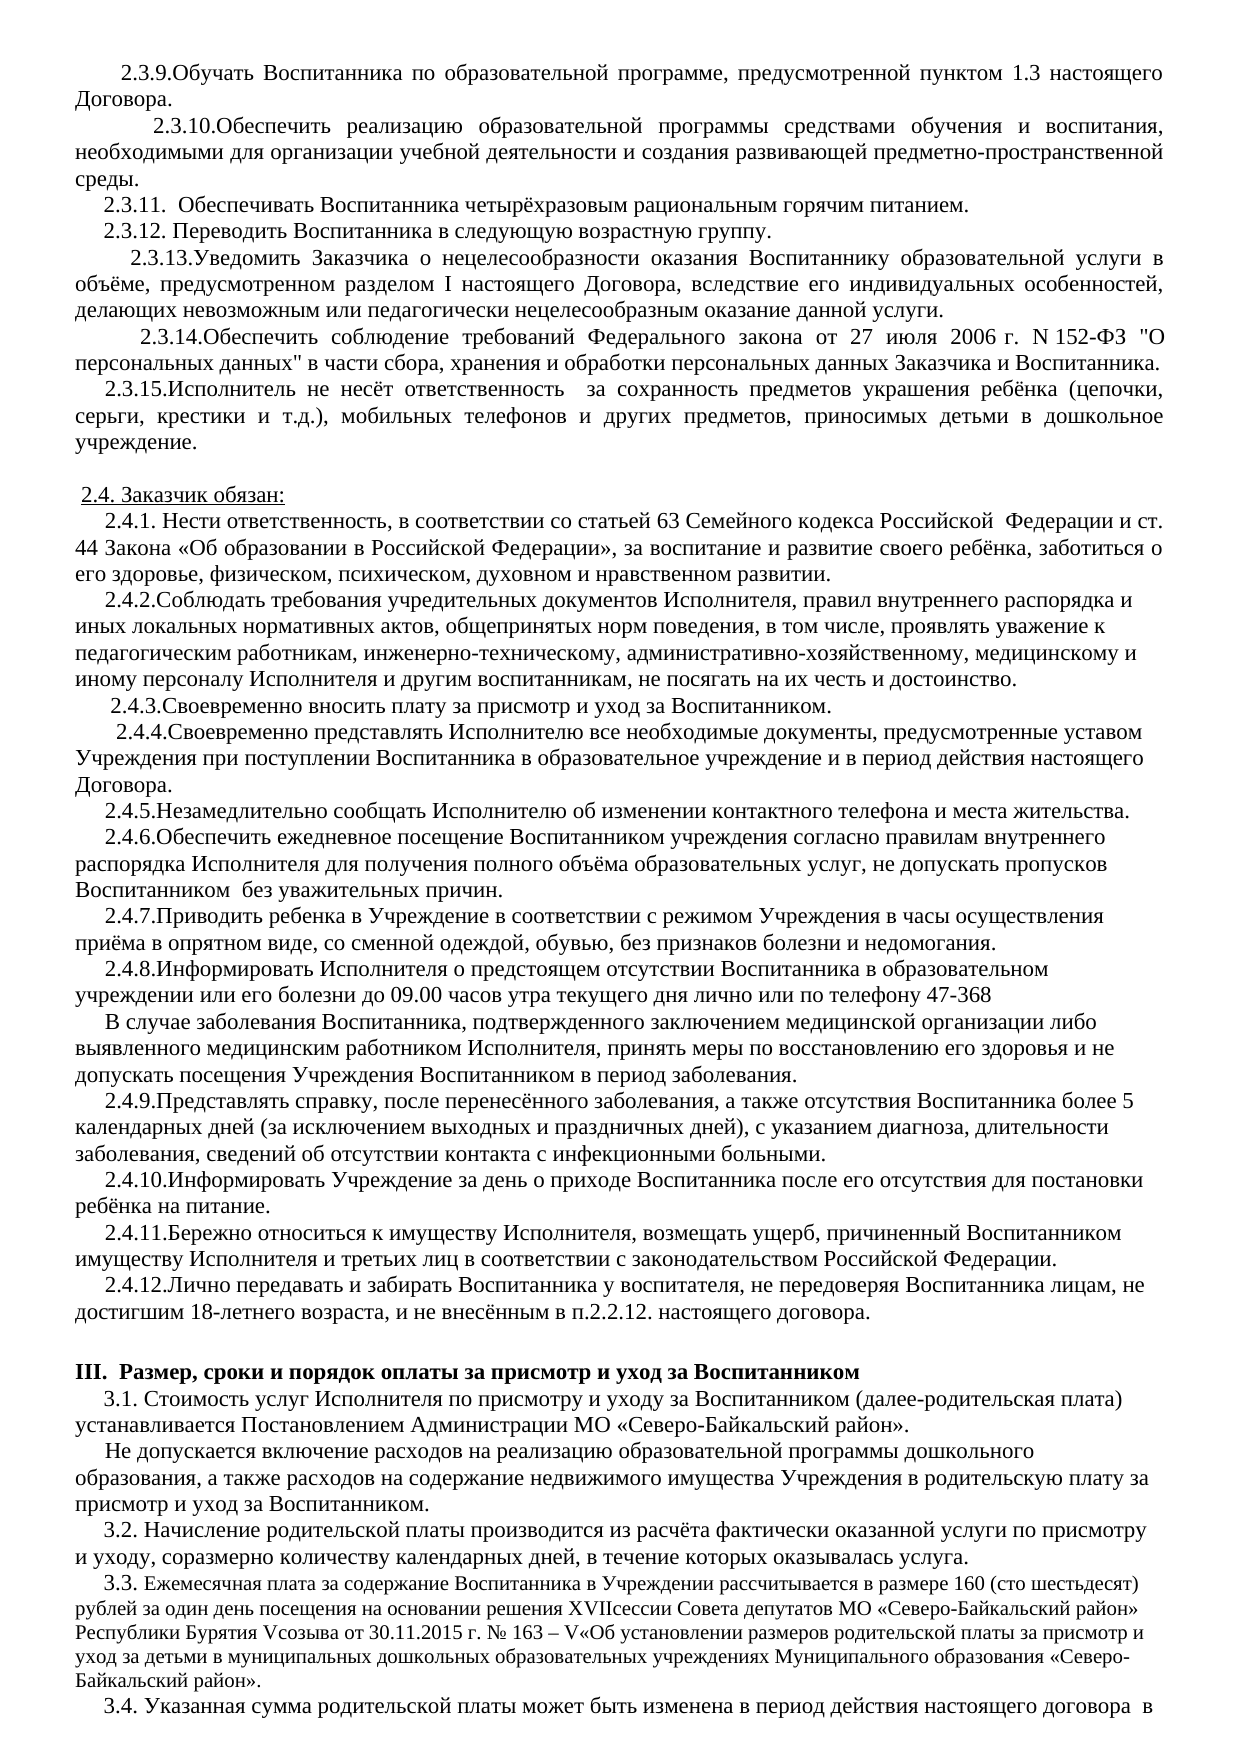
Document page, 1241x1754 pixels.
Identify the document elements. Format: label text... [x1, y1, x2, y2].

text 2.4.2.Соблюдать требования учредительных документов Исполнителя, правил внутреннего распорядка и иных локальных нормативных актов, общепринятых норм поведения, в том числе, проявлять уважение к педагогическим работникам, инженерно-техническому, административно-хозяйственному, медицинскому и иному персоналу Исполнителя и другим воспитанникам, не посягать на их честь и достоинство. [75, 586, 1165, 692]
text III. Размер, сроки и порядок оплаты за присмотр и уход за Воспитанником [75, 1358, 1165, 1385]
text 2.4.6.Обеспечить ежедневное посещение Воспитанником учреждения согласно правилам внутреннего распорядка Исполнителя для получения полного объёма образовательных услуг, не допускать пропусков Воспитанником без уважительных причин. [75, 823, 1165, 902]
text 2.4.12.Лично передавать и забирать Воспитанника у воспитателя, не передоверяя Воспитанника лицам, не достигшим 18-летнего возраста, и не внесённым в п.2.2.12. настоящего договора. [75, 1271, 1165, 1324]
text В случае заболевания Воспитанника, подтвержденного заключением медицинской организации либо выявленного медицинским работником Исполнителя, принять меры по восстановлению его здоровья и не допускать посещения Учреждения Воспитанником в период заболевания. [75, 1008, 1165, 1087]
text 3.2. Начисление родительской платы производится из расчёта фактически оказанной услуги по присмотру и уходу, соразмерно количеству календарных дней, в течение которых оказывалась услуга. [75, 1516, 1165, 1569]
text 2.3.11. Обеспечивать Воспитанника четырёхразовым рациональным горячим питанием. [75, 191, 1165, 217]
text 2.3.14.Обеспечить соблюдение требований Федерального закона от 27 июля 2006 г. N 152-ФЗ "О персональных данных" в части сбора, хранения и обработки персональных данных Заказчика и Воспитанника. [75, 323, 1165, 375]
text 3.3. Ежемесячная плата за содержание Воспитанника в Учреждении рассчитывается в размере 160 (сто шестьдесят) рублей за один день посещения на основании решения ХVIIсессии Совета депутатов МО «Северо-Байкальский район» Республики Бурятия Vсозыва от 30.11.2015 г. № 163 – V«Об установлении размеров родительской платы за присмотр и уход за детьми в муниципальных дошкольных образовательных учреждениях Муниципального образования «Северо-Байкальский район». [75, 1569, 1165, 1692]
text 2.4.1. Нести ответственность, в соответствии со статьей 63 Семейного кодекса Российской Федерации и ст. 44 Закона «Об образовании в Российской Федерации», за воспитание и развитие своего ребёнка, заботиться о его здоровье, физическом, психическом, духовном и нравственном развитии. [75, 507, 1165, 586]
text 2.4.11.Бережно относиться к имуществу Исполнителя, возмещать ущерб, причиненный Воспитанником имуществу Исполнителя и третьих лиц в соответствии с законодательством Российской Федерации. [75, 1219, 1165, 1271]
text 2.3.12. Переводить Воспитанника в следующую возрастную группу. [75, 217, 1165, 244]
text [75, 1692, 1165, 1718]
text 2.3.10.Обеспечить реализацию образовательной программы средствами обучения и воспитания, необходимыми для организации учебной деятельности и создания развивающей предметно-пространственной среды. [75, 112, 1165, 191]
text 2.4.7.Приводить ребенка в Учреждение в соответствии с режимом Учреждения в часы осуществления приёма в опрятном виде, со сменной одеждой, обувью, без признаков болезни и недомогания. [75, 902, 1165, 955]
text Не допускается включение расходов на реализацию образовательной программы дошкольного образования, а также расходов на содержание недвижимого имущества Учреждения в родительскую плату за присмотр и уход за Воспитанником. [75, 1437, 1165, 1516]
text 2.4.3.Своевременно вносить плату за присмотр и уход за Воспитанником. [75, 692, 1165, 718]
text 2.4.10.Информировать Учреждение за день о приходе Воспитанника после его отсутствия для постановки ребёнка на питание. [75, 1166, 1165, 1219]
text 2.3.9.Обучать Воспитанника по образовательной программе, предусмотренной пунктом 1.3 настоящего Договора. [75, 59, 1165, 112]
text 2.4.4.Своевременно представлять Исполнителю все необходимые документы, предусмотренные уставом Учреждения при поступлении Воспитанника в образовательное учреждение и в период действия настоящего Договора. [75, 718, 1165, 797]
text 2.3.15.Исполнитель не несёт ответственность за сохранность предметов украшения ребёнка (цепочки, серьги, крестики и т.д.), мобильных телефонов и других предметов, приносимых детьми в дошкольное учреждение. [75, 375, 1165, 454]
text 2.4.9.Представлять справку, после перенесённого заболевания, а также отсутствия Воспитанника более 5 календарных дней (за исключением выходных и праздничных дней), с указанием диагноза, длительности заболевания, сведений об отсутствии контакта с инфекционными больными. [75, 1087, 1165, 1166]
text 2.4.5.Незамедлительно сообщать Исполнителю об изменении контактного телефона и места жительства. [75, 797, 1165, 823]
text 3.1. Стоимость услуг Исполнителя по присмотру и уходу за Воспитанником (далее-родительская плата) устанавливается Постановлением Администрации МО «Северо-Байкальский район». [75, 1385, 1165, 1437]
text 2.4. Заказчик обязан: [75, 481, 1165, 507]
text 2.3.13.Уведомить Заказчика о нецелесообразности оказания Воспитаннику образовательной услуги в объёме, предусмотренном разделом I настоящего Договора, вследствие его индивидуальных особенностей, делающих невозможным или педагогически нецелесообразным оказание данной услуги. [75, 244, 1165, 323]
text 2.4.8.Информировать Исполнителя о предстоящем отсутствии Воспитанника в образовательном учреждении или его болезни до 09.00 часов утра текущего дня лично или по телефону 47-368 [75, 955, 1165, 1008]
